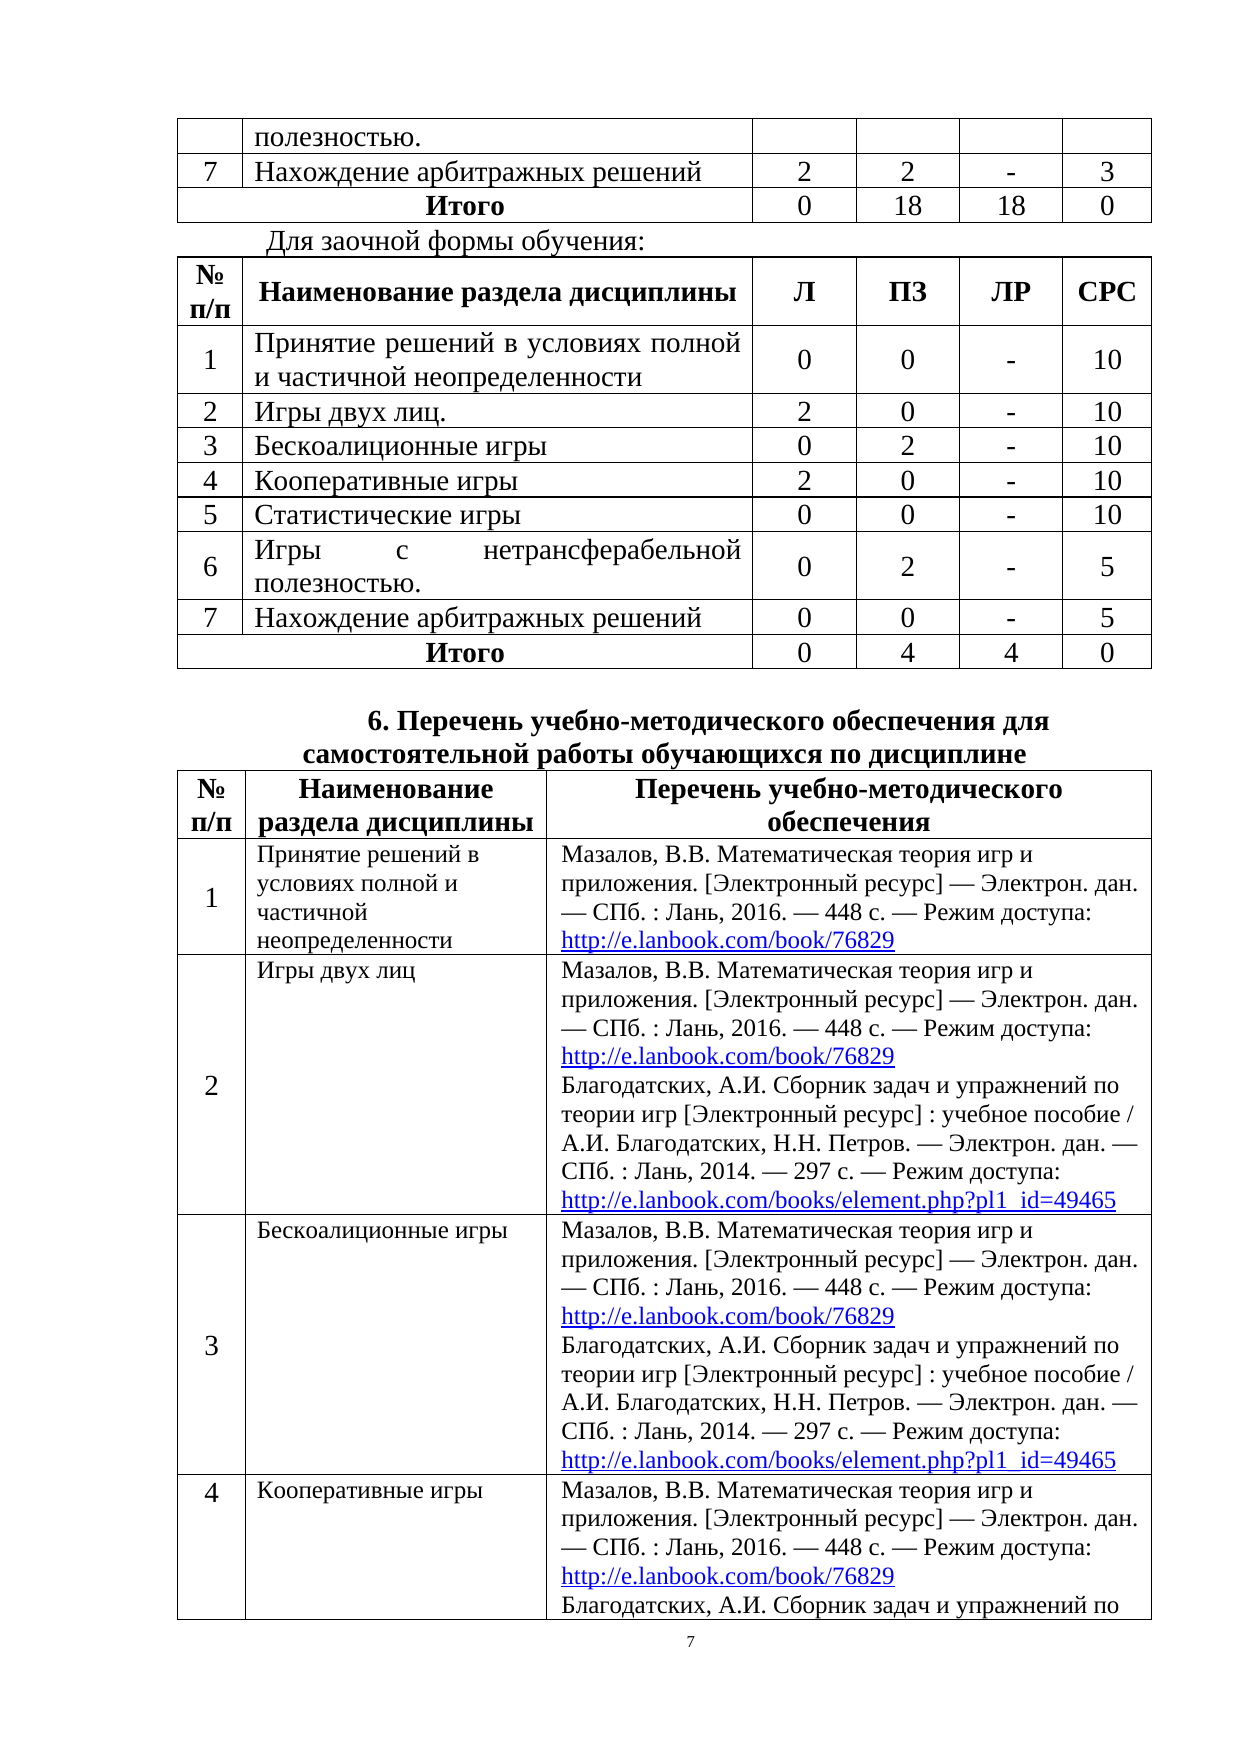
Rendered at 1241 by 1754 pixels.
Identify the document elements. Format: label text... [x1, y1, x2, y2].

text 6. Перечень учебно-методического обеспечения для самостоятельной работы обучающихся по дисциплине [177, 703, 1152, 770]
table_cell 3 [178, 1215, 245, 1474]
table_cell 10 [1063, 498, 1151, 531]
table_cell 3 [1063, 119, 1151, 153]
table_cell Принятие решений в условиях полной и частичной неопределенности [246, 839, 546, 954]
table_cell 0 [857, 326, 959, 393]
table_cell 0 [857, 498, 959, 531]
table_cell Нахождение арбитражных решений [243, 600, 752, 634]
table_cell - [960, 326, 1062, 393]
table_cell Нахождение арбитражных решений [243, 154, 752, 187]
table_cell 3 [178, 428, 242, 462]
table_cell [243, 119, 752, 153]
table_header № п/п [178, 258, 242, 324]
table_header № п/п [178, 771, 245, 838]
table_cell 0 [753, 600, 856, 634]
table_cell 2 [753, 154, 856, 187]
table_cell - [960, 154, 1062, 187]
table_cell Игры с нетрансферабельной полезностью. [243, 532, 752, 599]
table_cell 0 [753, 498, 856, 531]
table_cell Кооперативные игры [243, 463, 752, 496]
table_cell - [960, 428, 1062, 462]
table_header ПЗ [857, 258, 959, 324]
table_cell Кооперативные игры [246, 1475, 546, 1618]
table_cell Бескоалиционные игры [246, 1215, 546, 1474]
table_cell 18 [857, 188, 959, 222]
table_cell 6 [178, 119, 242, 153]
table_cell 2 [753, 394, 856, 427]
table_cell 1 [178, 326, 242, 393]
text Для заочной формы обучения: [177, 223, 1152, 256]
table_cell 2 [178, 955, 245, 1214]
table_cell - [960, 600, 1062, 634]
table_cell 10 [1063, 326, 1151, 393]
table_cell 2 [857, 119, 959, 153]
table_cell 2 [857, 428, 959, 462]
table_header Перечень учебно-методического обеспечения [547, 771, 1151, 838]
table_cell - [960, 498, 1062, 531]
table_header Наименование раздела дисциплины [243, 258, 752, 324]
table_cell - [960, 394, 1062, 427]
table_cell 0 [753, 532, 856, 599]
table_cell 4 [178, 1475, 245, 1618]
table_cell 0 [753, 326, 856, 393]
table_cell 5 [1063, 600, 1151, 634]
table_cell 36 [1063, 188, 1151, 222]
table_cell 60 [1063, 635, 1151, 668]
table_cell 0 [753, 428, 856, 462]
table_cell 2 [753, 463, 856, 496]
table_cell 10 [1063, 428, 1151, 462]
table_cell 2 [178, 394, 242, 427]
table_cell Бескоалиционные игры [243, 428, 752, 462]
table_cell - [960, 119, 1062, 153]
table_cell - [960, 532, 1062, 599]
table_cell Мазалов, В.В. Математическая теория игр и приложения. [Электронный ресурс] — Электрон. дан. — СПб. : Лань, 2016. — 448 с. — Режим доступа: http://e.lanbook.com/book/76829 [547, 839, 1151, 954]
table_cell Игры двух лиц. [243, 394, 752, 427]
table_cell Итого [178, 188, 752, 222]
table_cell 10 [1063, 463, 1151, 496]
table_cell 0 [857, 600, 959, 634]
table_cell Статистические игры [243, 498, 752, 531]
table_cell 0 [857, 463, 959, 496]
table_header ЛР [960, 258, 1062, 324]
table_cell 5 [1063, 532, 1151, 599]
table_cell Принятие решений в условиях полной и частичной неопределенности [243, 326, 752, 393]
table_cell 2 [857, 154, 959, 187]
table_cell 7 [178, 600, 242, 634]
table_cell 0 [960, 635, 1062, 668]
table_cell Игры двух лиц [246, 955, 546, 1214]
table_cell 4 [753, 635, 856, 668]
table_cell 2 [857, 532, 959, 599]
table_cell - [960, 463, 1062, 496]
table_cell 10 [1063, 394, 1151, 427]
table_cell 4 [857, 635, 959, 668]
table_cell 4 [178, 463, 242, 496]
table_cell 0 [960, 188, 1062, 222]
table_cell 6 [178, 532, 242, 599]
table_cell 0 [857, 394, 959, 427]
table_cell 7 [178, 154, 242, 187]
table_header Наименование раздела дисциплины [246, 771, 546, 838]
table_cell 18 [753, 188, 856, 222]
table_cell Итого [178, 635, 752, 668]
table_cell 5 [178, 498, 242, 531]
table_header СРС [1063, 258, 1151, 324]
table_header Л [753, 258, 856, 324]
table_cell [547, 1475, 1151, 1618]
table_cell 1 [178, 839, 245, 954]
table_cell 3 [1063, 154, 1151, 187]
table_cell 2 [753, 119, 856, 153]
